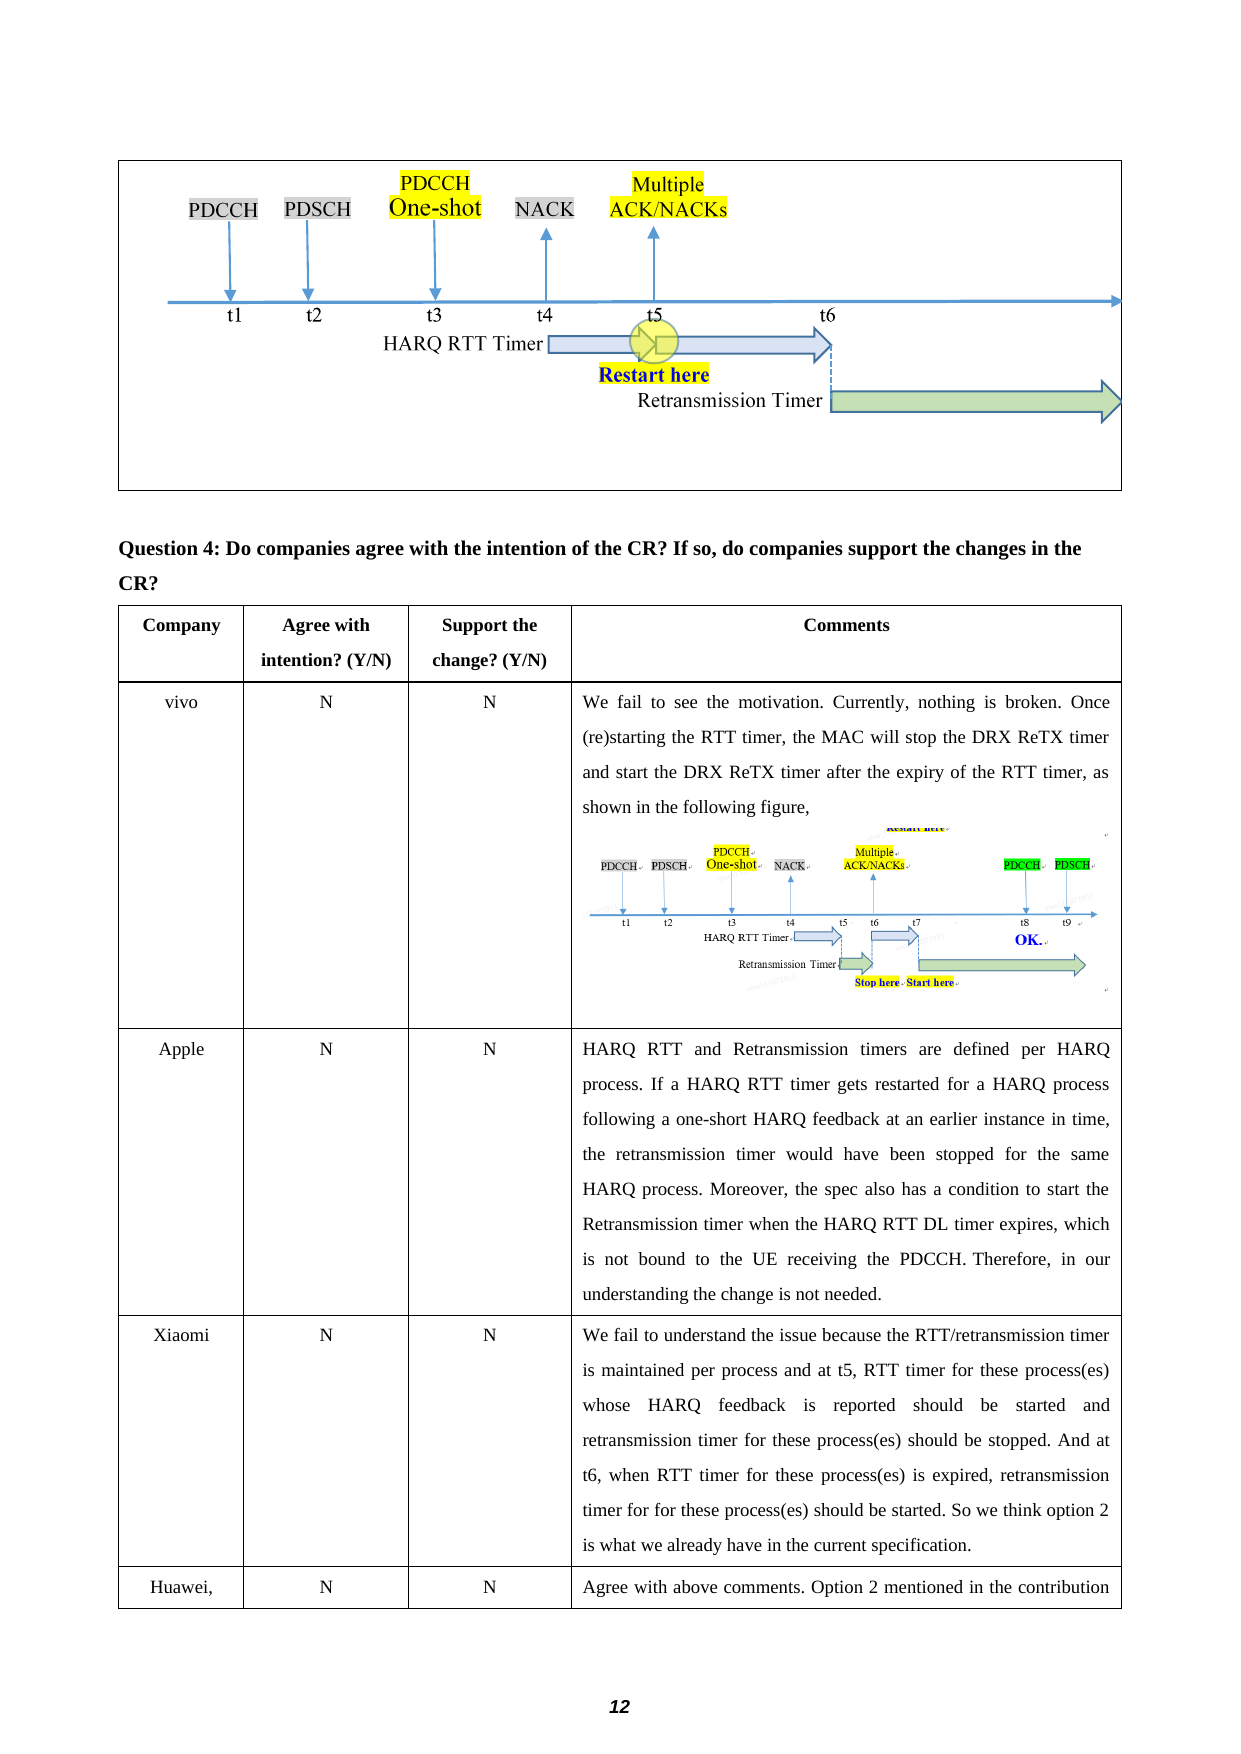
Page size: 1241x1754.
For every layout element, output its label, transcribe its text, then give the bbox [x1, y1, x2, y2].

table_cell N [409, 1567, 571, 1608]
text Question 4: Do companies agree with the intention of the CR? If so, do companies support the changes in the CR? [118, 532, 1122, 599]
table_cell Xiaomi [119, 1316, 243, 1566]
table_header Agree with intention? (Y/N) [244, 606, 408, 681]
table_cell N [244, 1029, 408, 1314]
table_header Comments [572, 606, 1121, 681]
table_cell vivo [119, 683, 243, 1028]
picture [582, 828, 1111, 992]
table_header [119, 161, 1121, 490]
table_cell N [244, 1316, 408, 1566]
table_cell We fail to see the motivation. Currently, nothing is broken. Once (re)starting the RTT timer, the MAC will stop the DRX ReTX timer and start the DRX ReTX timer after the expiry of the RTT timer, as shown in the following figure, [572, 683, 1121, 1028]
table_cell Huawei, HiSilicon [119, 1567, 243, 1608]
table_cell N [409, 1316, 571, 1566]
table_cell Apple [119, 1029, 243, 1314]
table_header Company [119, 606, 243, 681]
table_cell We fail to understand the issue because the RTT/retransmission timer is maintained per process and at t5, RTT timer for these process(es) whose HARQ feedback is reported should be started and retransmission timer for these process(es) should be stopped. And at t6, when RTT timer for these process(es) is expired, retransmission timer for for these process(es) should be started. So we think option 2 is what we already have in the current specification. [572, 1316, 1121, 1566]
table_cell HARQ RTT and Retransmission timers are defined per HARQ process. If a HARQ RTT timer gets restarted for a HARQ process following a one-short HARQ feedback at an earlier instance in time, the retransmission timer would have been stopped for the same HARQ process. Moreover, the spec also has a condition to start the Retransmission timer when the HARQ RTT DL timer expires, which is not bound to the UE receiving the PDCCH. Therefore, in our understanding the change is not needed. [572, 1029, 1121, 1314]
table_cell N [244, 1567, 408, 1608]
table_cell N [409, 1029, 571, 1314]
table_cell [572, 1567, 1121, 1608]
table_cell N [244, 683, 408, 1028]
table_cell N [409, 683, 571, 1028]
table_header Support the change? (Y/N) [409, 606, 571, 681]
